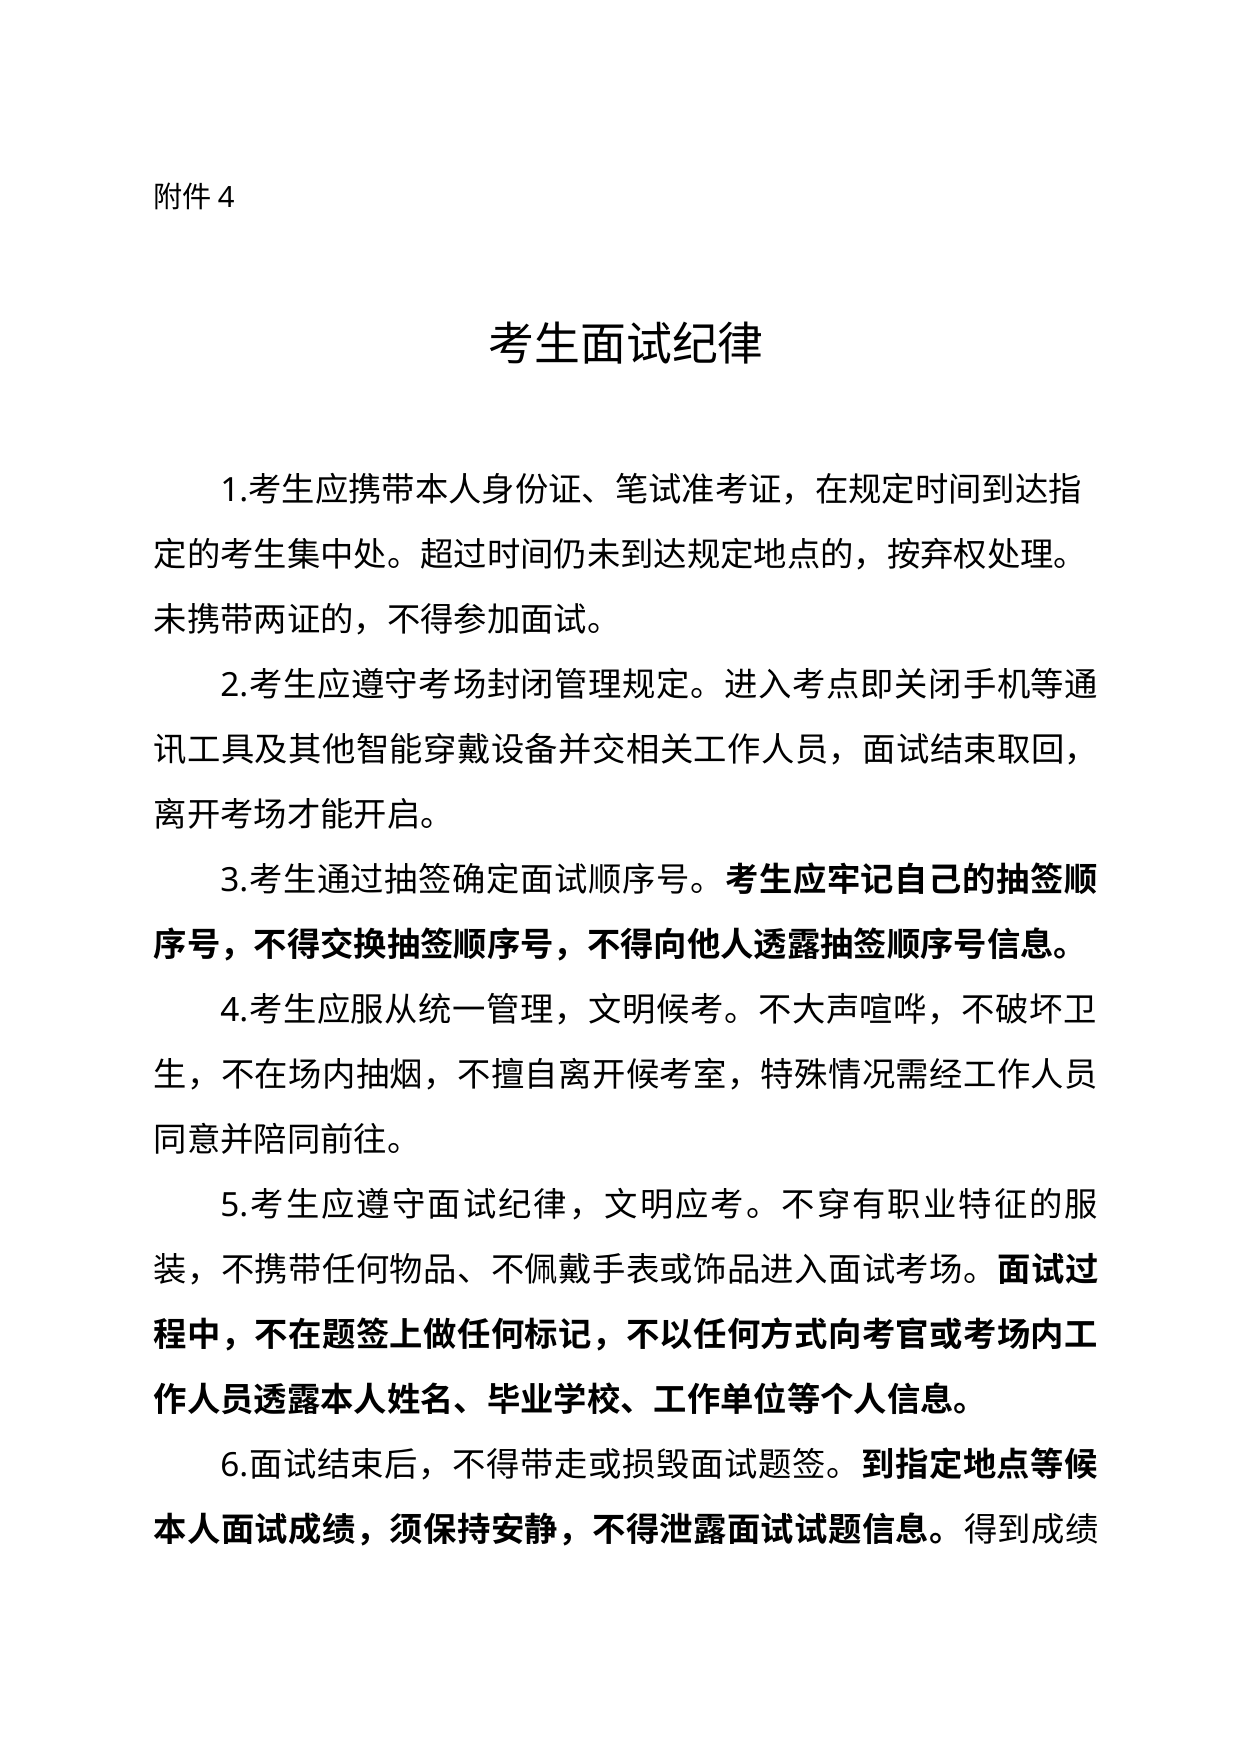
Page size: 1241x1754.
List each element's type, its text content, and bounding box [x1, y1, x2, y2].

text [153, 1429, 1098, 1559]
text 考生面试纪律 [153, 292, 1098, 389]
text 4.考生应服从统一管理，文明候考。不大声喧哗，不破坏卫生，不在场内抽烟，不擅自离开候考室，特殊情况需经工作人员同意并陪同前往。 [153, 974, 1098, 1169]
text 5.考生应遵守面试纪律，文明应考。不穿有职业特征的服装，不携带任何物品、不佩戴手表或饰品进入面试考场。面试过程中，不在题签上做任何标记，不以任何方式向考官或考场内工作人员透露本人姓名、毕业学校、工作单位等个人信息。 [153, 1169, 1098, 1429]
text 3.考生通过抽签确定面试顺序号。考生应牢记自己的抽签顺序号，不得交换抽签顺序号，不得向他人透露抽签顺序号信息。 [153, 844, 1098, 974]
text 附件4 [153, 162, 1098, 227]
text 2.考生应遵守考场封闭管理规定。进入考点即关闭手机等通讯工具及其他智能穿戴设备并交相关工作人员，面试结束取回，离开考场才能开启。 [153, 649, 1098, 844]
text 1.考生应携带本人身份证、笔试准考证，在规定时间到达指定的考生集中处。超过时间仍未到达规定地点的，按弃权处理。未携带两证的，不得参加面试。 [153, 454, 1098, 649]
